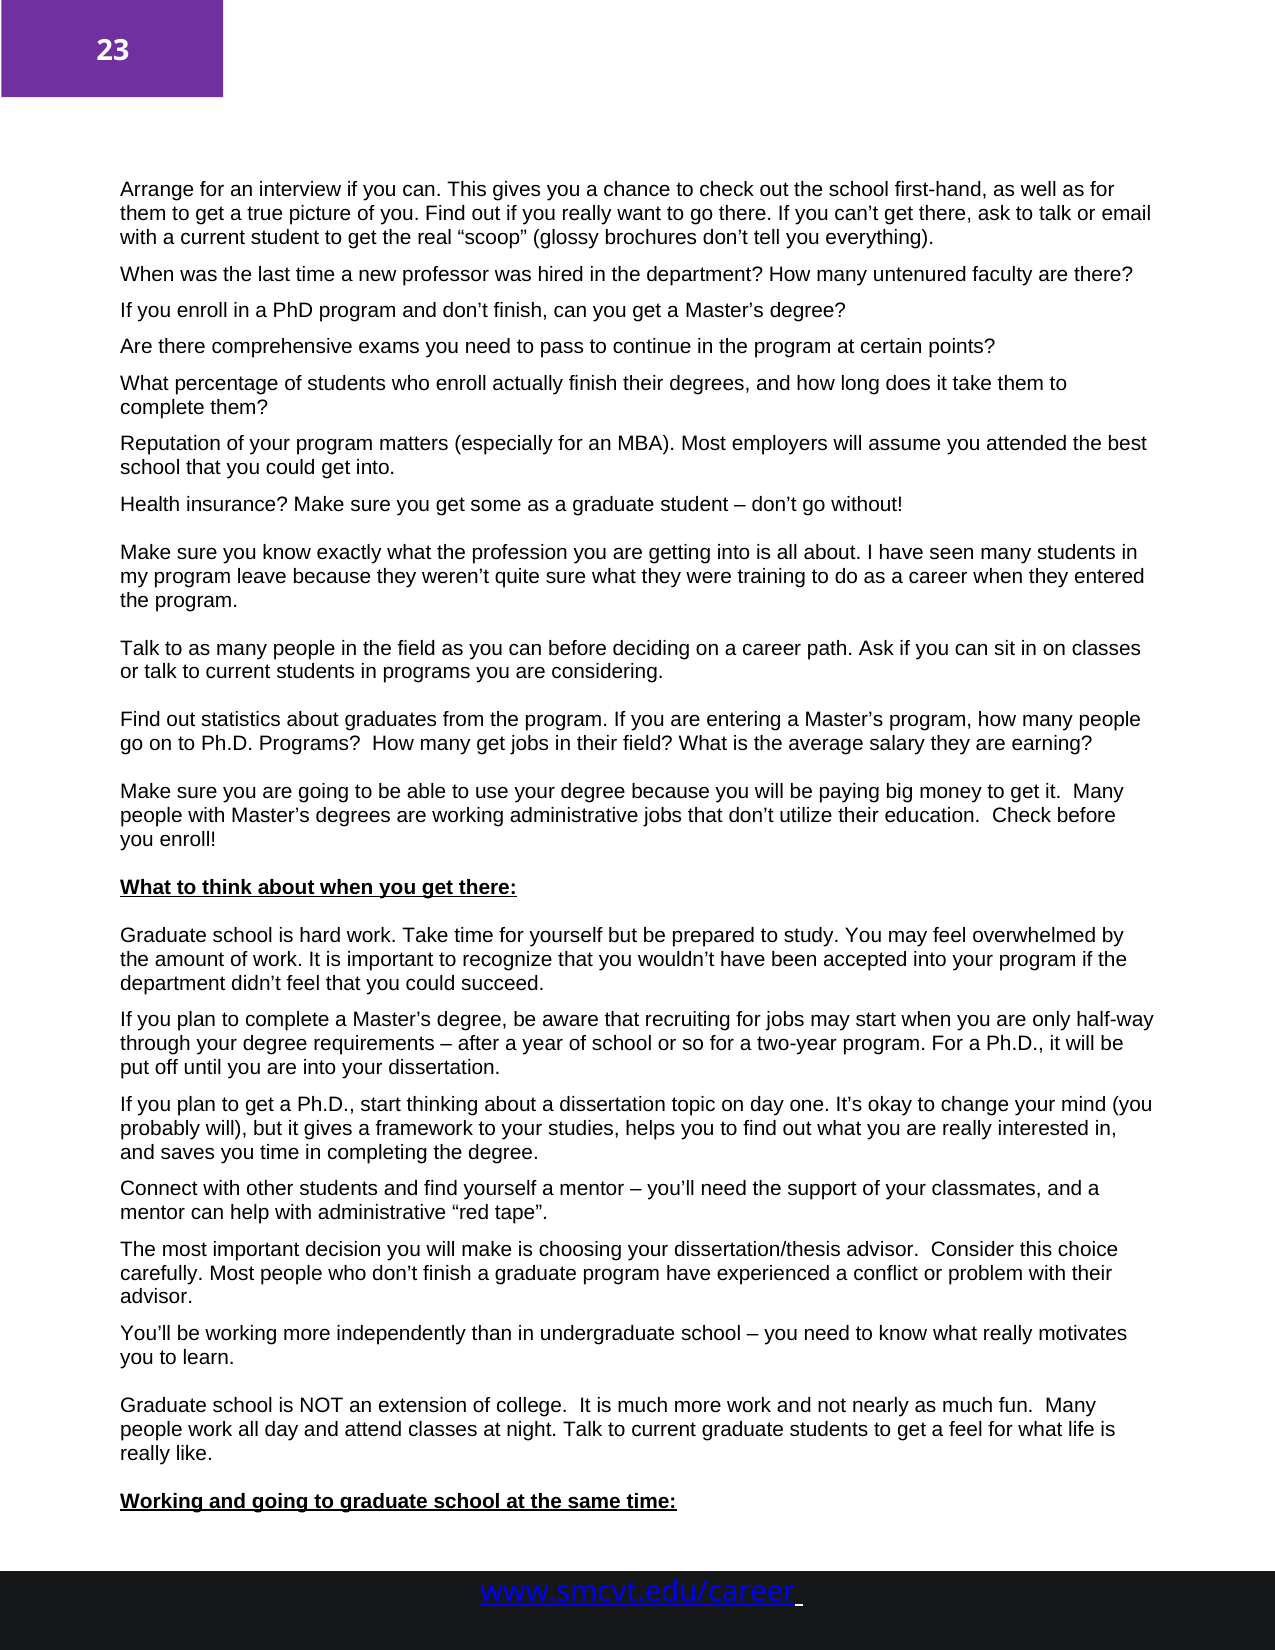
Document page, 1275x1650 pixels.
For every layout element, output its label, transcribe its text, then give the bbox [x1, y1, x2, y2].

text Reputation of your program matters (especially for an MBA). Most employers will assume you attended the best school that you could get into. [120, 431, 1155, 479]
text Are there comprehensive exams you need to pass to continue in the program at certain points? [120, 334, 1155, 358]
text If you enroll in a PhD program and don’t finish, can you get a Master’s degree? [120, 298, 1155, 322]
text Health insurance? Make sure you get some as a graduate student – don’t go without! [120, 492, 1155, 516]
text Arrange for an interview if you can. This gives you a chance to check out the school first-hand, as well as for them to get a true picture of you. Find out if you really want to go there. If you can’t get there, ask to talk or email with a current student to get the real “scoop” (glossy brochures don’t tell you everything). [120, 177, 1155, 249]
text Make sure you know exactly what the profession you are getting into is all about. I have seen many students in my program leave because they weren’t quite sure what they were training to do as a career when they entered the program. [120, 539, 1155, 611]
text Talk to as many people in the field as you can before deciding on a career path. Ask if you can sit in on classes or talk to current students in programs you are considering. [120, 635, 1155, 683]
text Connect with other students and find yourself a mentor – you’ll need the support of your classmates, and a mentor can help with administrative “red tape”. [120, 1176, 1155, 1224]
text Working and going to graduate school at the same time: [120, 1488, 1155, 1512]
text You’ll be working more independently than in undergraduate school – you need to know what really motivates you to learn. [120, 1321, 1155, 1369]
text Find out statistics about graduates from the program. If you are entering a Master’s program, how many people go on to Ph.D. Programs? How many get jobs in their field? What is the average salary they are earning? [120, 707, 1155, 755]
text When was the last time a new professor was hired in the department? How many untenured faculty are there? [120, 261, 1155, 285]
text Graduate school is hard work. Take time for yourself but be prepared to study. You may feel overwhelmed by the amount of work. It is important to recognize that you wouldn’t have been accepted into your program if the department didn’t feel that you could succeed. [120, 923, 1155, 995]
text What to think about when you get there: [120, 875, 1155, 899]
text The most important decision you will make is choosing your dissertation/thesis advisor. Consider this choice carefully. Most people who don’t finish a graduate program have experienced a conflict or problem with their advisor. [120, 1236, 1155, 1308]
text If you plan to get a Ph.D., start thinking about a dissertation topic on day one. It’s okay to change your mind (you probably will), but it gives a framework to your studies, helps you to find out what you are really interested in, and saves you time in completing the degree. [120, 1092, 1155, 1163]
text Make sure you are going to be able to use your degree because you will be paying big money to get it. Many people with Master’s degrees are working administrative jobs that don’t utilize their education. Check before you enroll! [120, 779, 1155, 851]
text Graduate school is NOT an extension of college. It is much more work and not nearly as much fun. Many people work all day and attend classes at night. Talk to current graduate students to get a feel for what life is really like. [120, 1393, 1155, 1464]
text If you plan to complete a Master’s degree, be aware that recruiting for jobs may start when you are only half-way through your degree requirements – after a year of school or so for a two-year program. For a Ph.D., it will be put off until you are into your dissertation. [120, 1007, 1155, 1079]
text What percentage of students who enroll actually finish their degrees, and how long does it take them to complete them? [120, 371, 1155, 419]
